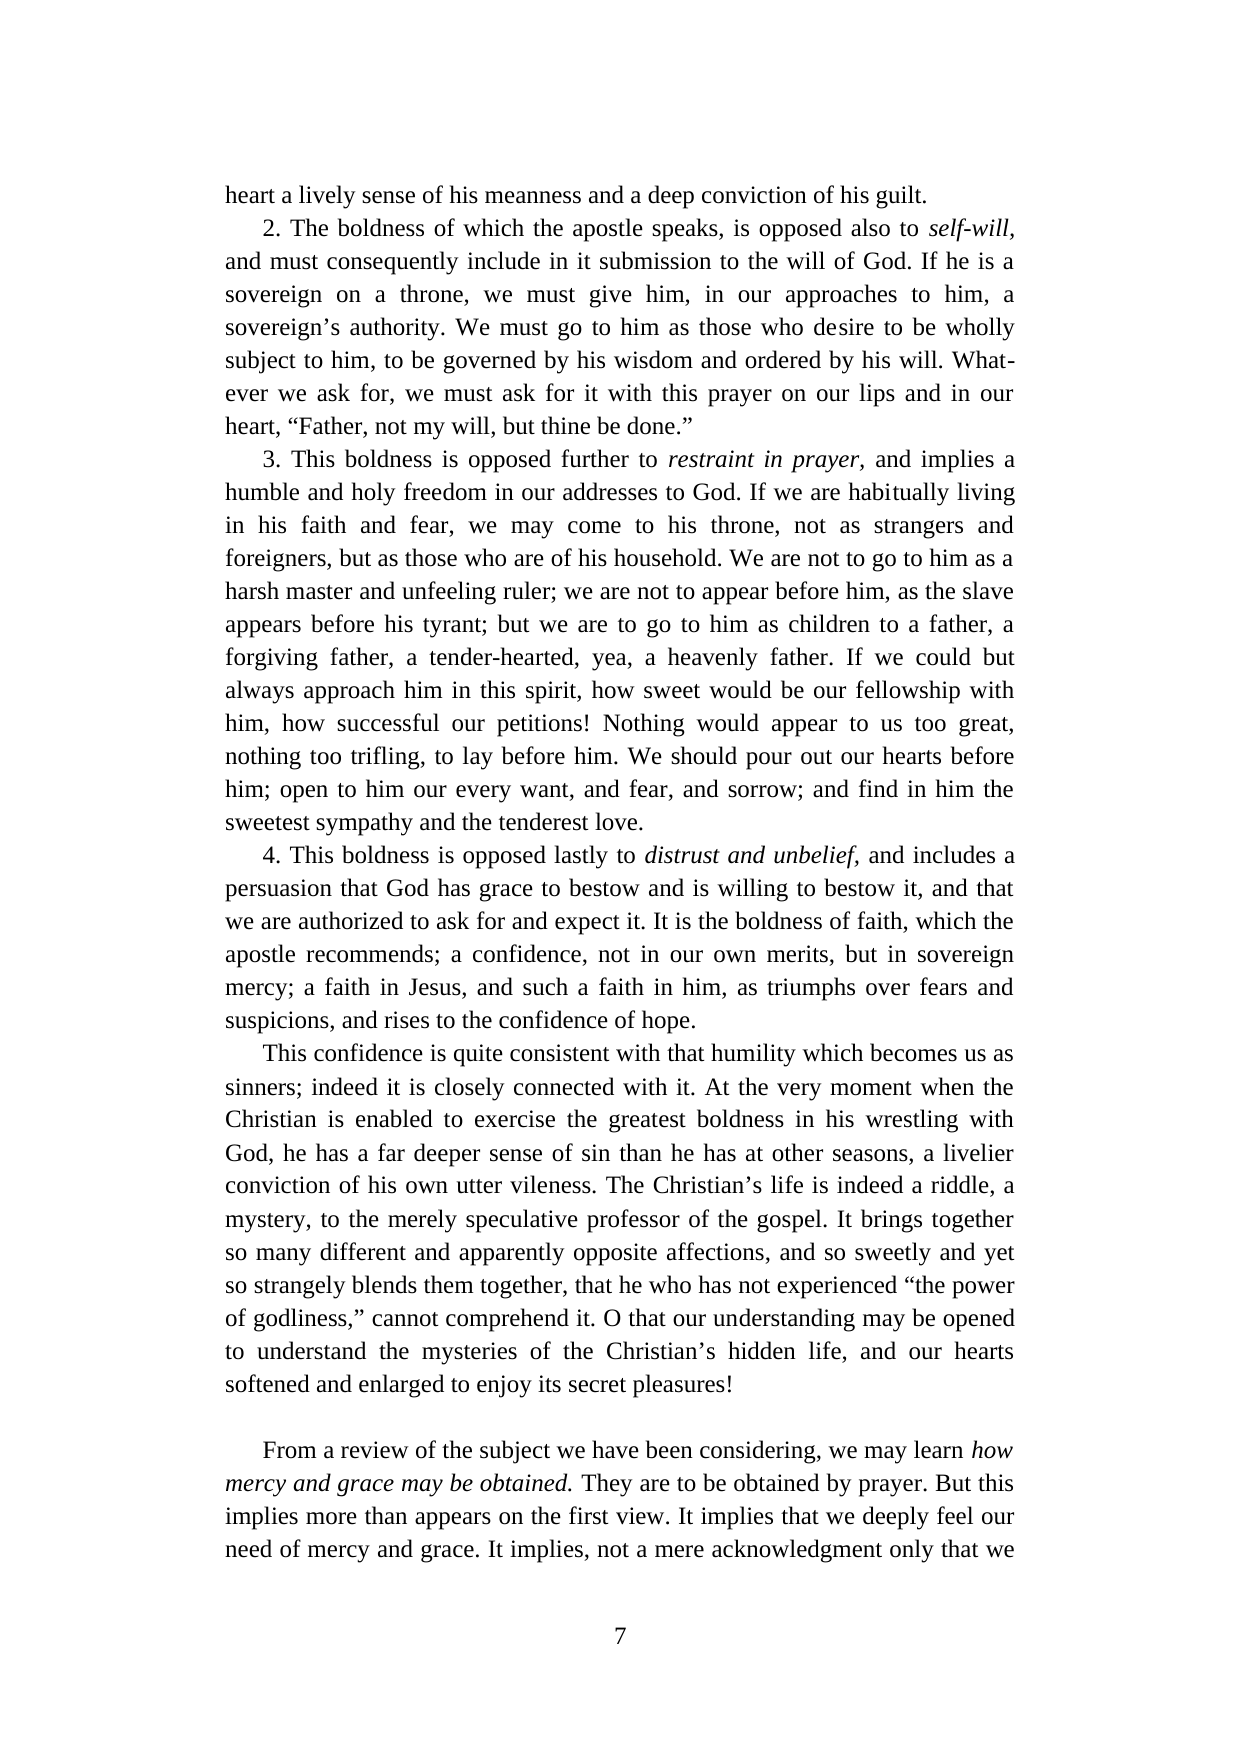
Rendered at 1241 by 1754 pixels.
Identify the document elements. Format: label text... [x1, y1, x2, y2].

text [225, 1435, 1015, 1563]
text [225, 180, 1015, 209]
text 4. This boldness is opposed lastly to distrust and unbelief, and includes a persuasion that God has grace to bestow and is willing to bestow it, and that we are authorized to ask for and expect it. It is the boldness of faith, which the apostle recommends; a confidence, not in our own merits, but in sovereign mercy; a faith in Jesus, and such a faith in him, as triumphs over fears and suspicions, and rises to the confidence of hope. [225, 840, 1015, 1034]
text 3. This boldness is opposed further to restraint in prayer, and implies a humble and holy freedom in our addresses to God. If we are habitually living in his faith and fear, we may come to his throne, not as strangers and foreigners, but as those who are of his household. We are not to go to him as a harsh master and unfeeling ruler; we are not to appear before him, as the slave appears before his tyrant; but we are to go to him as children to a father, a forgiving father, a tender-hearted, yea, a heavenly father. If we could but always approach him in this spirit, how sweet would be our fellowship with him, how successful our petitions! Nothing would appear to us too great, nothing too trifling, to lay before him. We should pour out our hearts before him; open to him our every want, and fear, and sorrow; and find in him the sweetest sympathy and the tenderest love. [225, 444, 1015, 836]
text 2. The boldness of which the apostle speaks, is opposed also to self-will, and must consequently include in it submission to the will of God. If he is a sovereign on a throne, we must give him, in our approaches to him, a sovereign’s authority. We must go to him as those who desire to be wholly subject to him, to be governed by his wisdom and ordered by his will. Whatever we ask for, we must ask for it with this prayer on our lips and in our heart, “Father, not my will, but thine be done.” [225, 213, 1015, 440]
text This confidence is quite consistent with that humility which becomes us as sinners; indeed it is closely connected with it. At the very moment when the Christian is enabled to exercise the greatest boldness in his wrestling with God, he has a far deeper sense of sin than he has at other seasons, a livelier conviction of his own utter vileness. The Christian’s life is indeed a riddle, a mystery, to the merely speculative professor of the gospel. It brings together so many different and apparently opposite affections, and so sweetly and yet so strangely blends them together, that he who has not experienced “the power of godliness,” cannot comprehend it. O that our understanding may be opened to understand the mysteries of the Christian’s hidden life, and our hearts softened and enlarged to enjoy its secret pleasures! [225, 1038, 1015, 1397]
